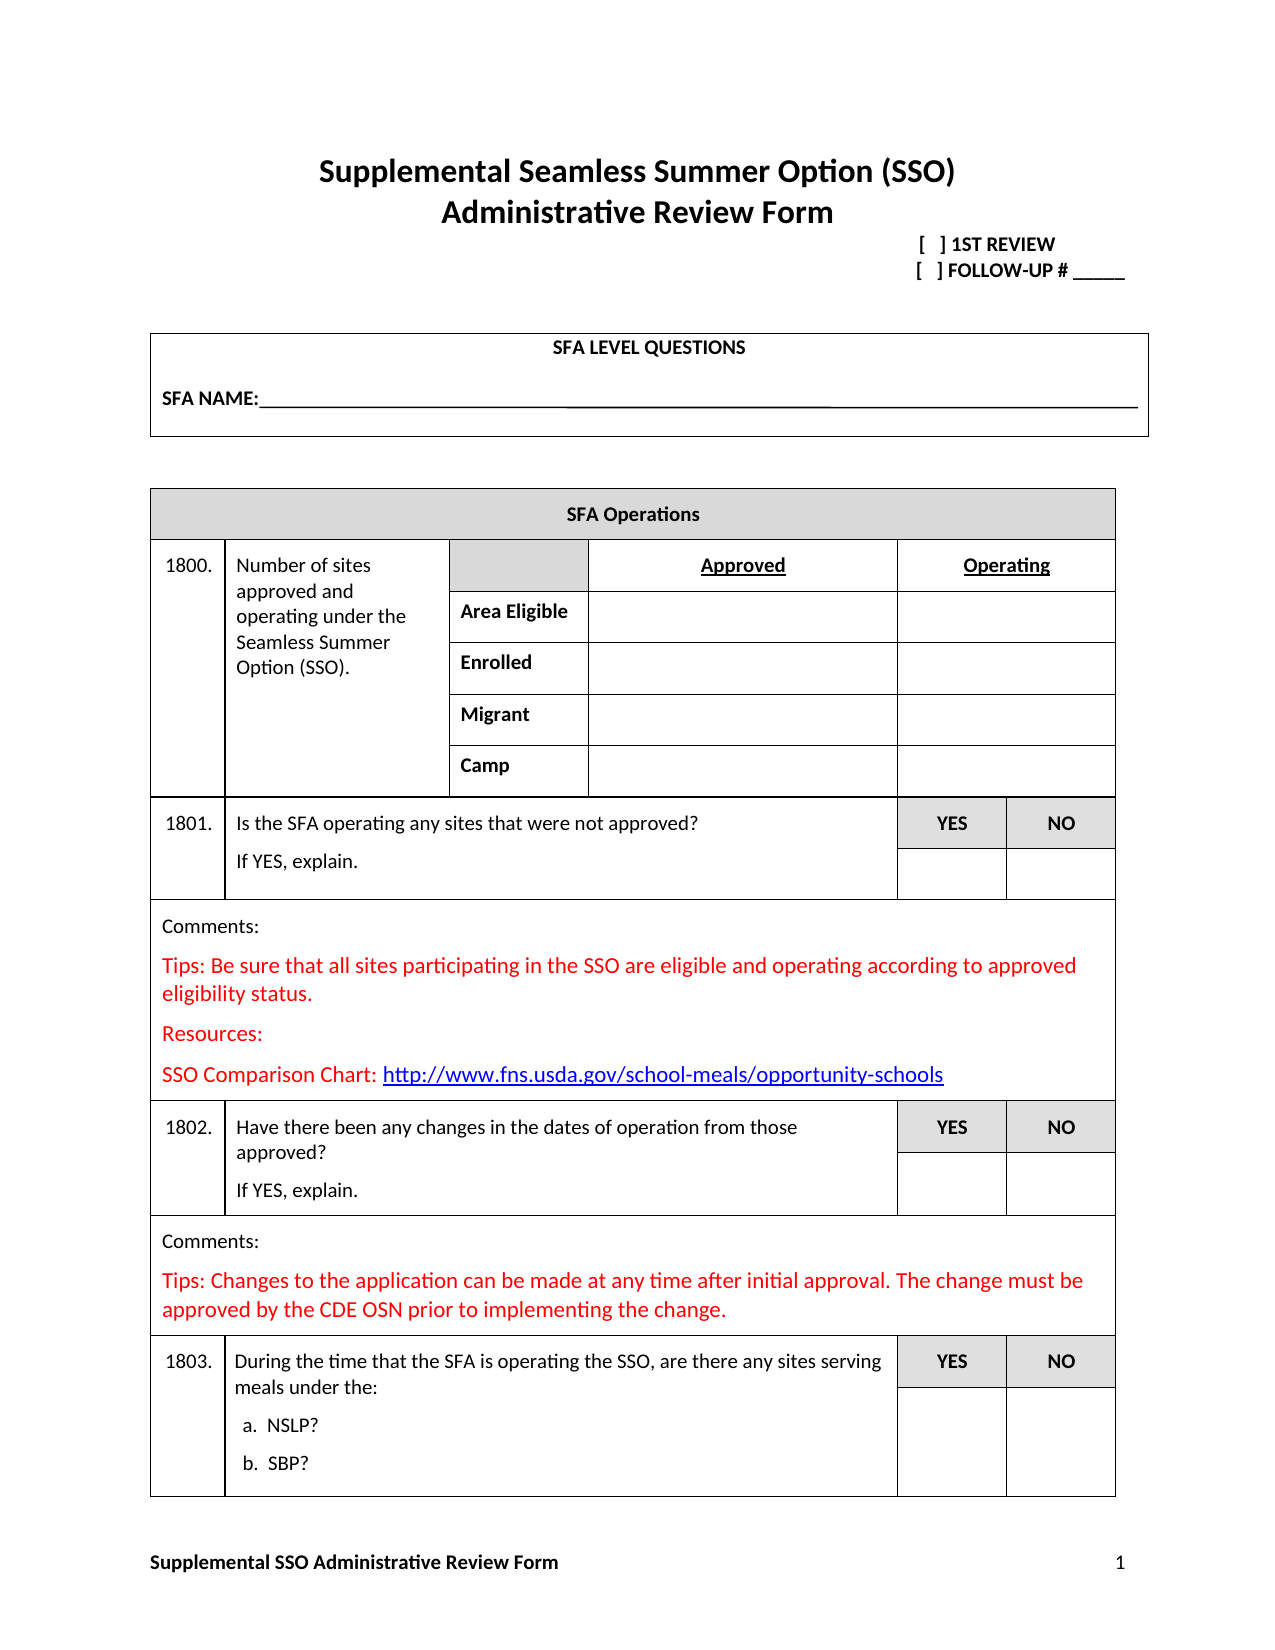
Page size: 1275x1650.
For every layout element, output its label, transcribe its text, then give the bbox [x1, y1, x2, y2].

table_cell [1007, 849, 1115, 899]
table_cell Camp [450, 746, 588, 796]
text Supplemental Seamless Summer Option (SSO) [150, 150, 1125, 191]
table_cell [898, 1153, 1006, 1215]
table_cell [898, 849, 1006, 899]
table_cell Approved [589, 540, 897, 591]
table_cell During the time that the SFA is operating the SSO, are there any sites serving meals under the: a. NSLP? b. SBP? c. SFSP? [226, 1336, 897, 1496]
table_cell [589, 643, 897, 693]
table_cell Number of sites approved and operating under the Seamless Summer Option (SSO). [226, 540, 449, 796]
text [ ] 1ST REVIEW [150, 231, 1125, 257]
table_cell [589, 746, 897, 796]
table_cell [1007, 1153, 1115, 1215]
table_cell Migrant [450, 695, 588, 745]
table_cell YES [898, 1336, 1006, 1387]
table_cell [898, 1388, 1006, 1496]
table_header SFA Operations [151, 489, 1115, 539]
table_cell 1803. [151, 1336, 224, 1496]
text Administrative Review Form [150, 191, 1125, 231]
table_cell [589, 592, 897, 642]
table_cell Enrolled [450, 643, 588, 693]
table_cell YES [898, 798, 1006, 848]
table_cell 1802. [151, 1101, 224, 1215]
table_cell 1801. [151, 798, 224, 899]
table_cell [1007, 1388, 1115, 1496]
table_cell NO [1007, 798, 1115, 848]
table_header SFA LEVEL QUESTIONS SFA NAME: [151, 334, 1148, 436]
table_cell 1800. [151, 540, 224, 796]
table_cell [898, 643, 1115, 693]
table_cell YES [898, 1101, 1006, 1152]
table_cell NO [1007, 1336, 1115, 1387]
table_cell [450, 540, 588, 591]
table_cell Comments: Tips: Be sure that all sites participating in the SSO are eligible and operating according to approved eligibility status. Resources: SSO Comparison Chart: http://www.fns.usda.gov/school-meals/opportunity-schools [151, 900, 1115, 1100]
table_cell Is the SFA operating any sites that were not approved? If YES, explain. [226, 798, 897, 899]
table_cell [898, 746, 1115, 796]
table_cell [589, 695, 897, 745]
table_cell Area Eligible [450, 592, 588, 642]
table_cell Operating [898, 540, 1115, 591]
table_cell NO [1007, 1101, 1115, 1152]
table_cell Have there been any changes in the dates of operation from those approved? If YES, explain. [226, 1101, 897, 1215]
table_cell Comments: Tips: Changes to the application can be made at any time after initial approval. The change must be approved by the CDE OSN prior to implementing the change. [151, 1216, 1115, 1335]
table_cell [898, 695, 1115, 745]
table_cell [898, 592, 1115, 642]
text [ ] FOLLOW-UP # _____ [150, 257, 1125, 282]
